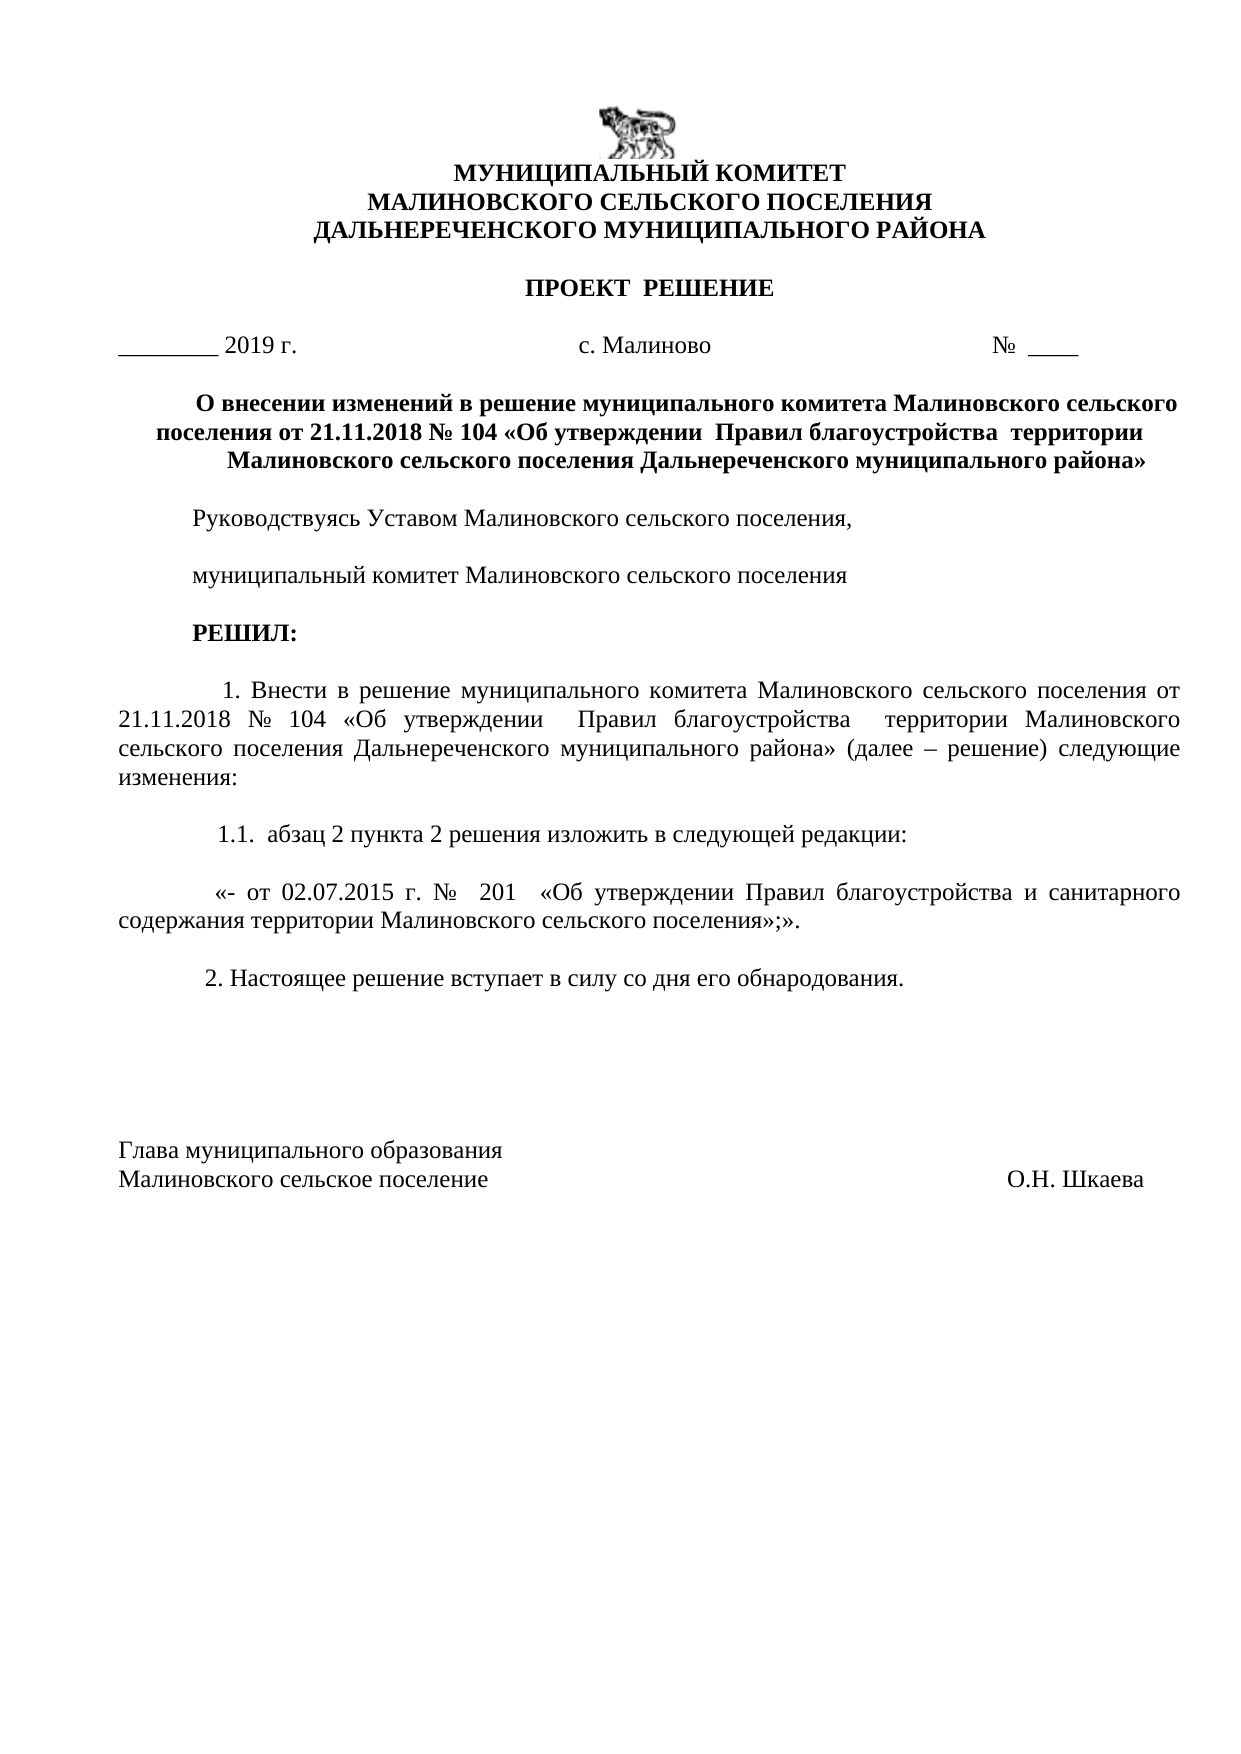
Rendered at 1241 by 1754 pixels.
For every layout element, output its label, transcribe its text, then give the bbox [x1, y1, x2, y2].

text Малиновского сельское поселение О.Н. Шкаева [118, 1164, 1181, 1193]
text 1.1. абзац 2 пункта 2 решения изложить в следующей редакции: [118, 819, 1181, 848]
text 1. Внести в решение муниципального комитета Малиновского сельского поселения от 21.11.2018 № 104 «Об утверждении Правил благоустройства территории Малиновского сельского поселения Дальнереченского муниципального района» (далее – решение) следующие изменения: [118, 676, 1181, 791]
text Малиновского сельского поселения Дальнереченского муниципального района» [118, 446, 1181, 474]
text «- от 02.07.2015 г. № 201 «Об утверждении Правил благоустройства и санитарного содержания территории Малиновского сельского поселения»;». [118, 877, 1181, 934]
text МАЛИНОВСКОГО СЕЛЬСКОГО ПОСЕЛЕНИЯ [118, 187, 1181, 216]
text РЕШИЛ: [118, 618, 1181, 647]
text ПРОЕКТ РЕШЕНИЕ [118, 273, 1181, 302]
text ________ 2019 г. с. Малиново № ____ [118, 331, 1181, 359]
text МУНИЦИПАЛЬНЫЙ КОМИТЕТ [118, 158, 1181, 187]
text ДАЛЬНЕРЕЧЕНСКОГО МУНИЦИПАЛЬНОГО РАЙОНА [118, 216, 1181, 244]
text муниципальный комитет Малиновского сельского поселения [118, 561, 1181, 589]
text Руководствуясь Уставом Малиновского сельского поселения, [118, 503, 1181, 532]
text Глава муниципального образования [118, 1136, 1181, 1164]
text О внесении изменений в решение муниципального комитета Малиновского сельского поселения от 21.11.2018 № 104 «Об утверждении Правил благоустройства территории [118, 388, 1181, 446]
text 2. Настоящее решение вступает в силу со дня его обнародования. [118, 963, 1181, 992]
